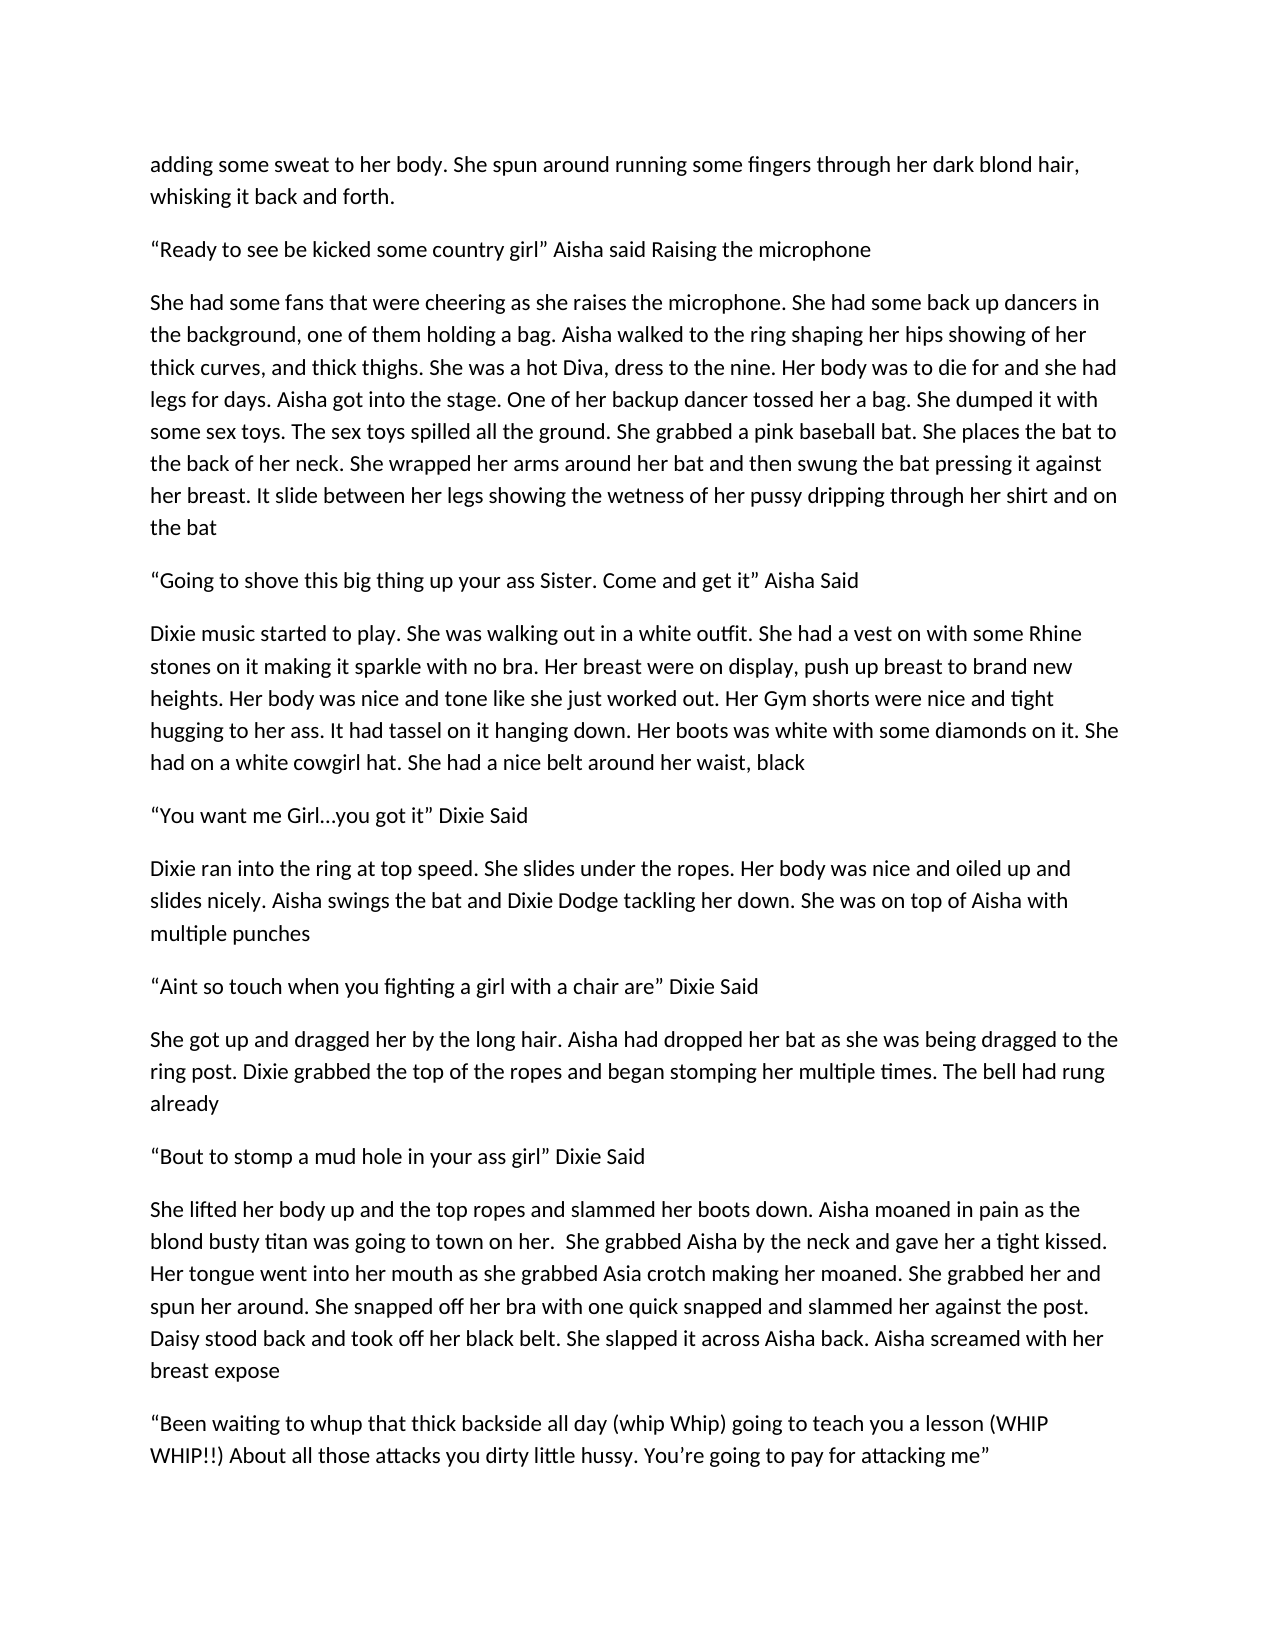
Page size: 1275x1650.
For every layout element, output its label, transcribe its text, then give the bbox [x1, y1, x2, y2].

text “Going to shove this big thing up your ass Sister. Come and get it” Aisha Said [150, 567, 1125, 594]
text She got up and dragged her by the long hair. Aisha had dropped her bat as she was being dragged to the ring post. Dixie grabbed the top of the ropes and began stomping her multiple times. The bell had rung already [150, 1025, 1125, 1117]
text She lifted her body up and the top ropes and slammed her boots down. Aisha moaned in pain as the blond busty titan was going to town on her. She grabbed Aisha by the neck and gave her a tight kissed. Her tongue went into her mouth as she grabbed Asia crotch making her moaned. She grabbed her and spun her around. She snapped off her bra with one quick snapped and slammed her against the post. Daisy stood back and took off her black belt. She slapped it across Aisha back. Aisha screamed with her breast expose [150, 1195, 1125, 1384]
text “Been waiting to whup that thick backside all day (whip Whip) going to teach you a lesson (WHIP WHIP!!) About all those attacks you dirty little hussy. You’re going to pay for attacking me” [150, 1409, 1125, 1469]
text She had some fans that were cheering as she raises the microphone. She had some back up dancers in the background, one of them holding a bag. Aisha walked to the ring shaping her hips showing of her thick curves, and thick thighs. She was a hot Diva, dress to the nine. Her body was to die for and she had legs for days. Aisha got into the stage. One of her backup dancer tossed her a bag. She dumped it with some sex toys. The sex toys spilled all the ground. She grabbed a pink baseball bat. She places the bat to the back of her neck. She wrapped her arms around her bat and then swung the bat pressing it against her breast. It slide between her legs showing the wetness of her pussy dripping through her shirt and on the bat [150, 288, 1125, 542]
text “Aint so touch when you fighting a girl with a chair are” Dixie Said [150, 972, 1125, 1000]
text Dixie music started to play. She was walking out in a white outfit. She had a vest on with some Rhine stones on it making it sparkle with no bra. Her breast were on display, push up breast to brand new heights. Her body was nice and tone like she just worked out. Her Gym shorts were nice and tight hugging to her ass. It had tassel on it hanging down. Her boots was white with some diamonds on it. She had on a white cowgirl hat. She had a nice belt around her waist, black [150, 619, 1125, 776]
text Dixie ran into the ring at top speed. She slides under the ropes. Her body was nice and oiled up and slides nicely. Aisha swings the bat and Dixie Dodge tackling her down. She was on top of Aisha with multiple punches [150, 854, 1125, 947]
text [150, 150, 1125, 210]
text “You want me Girl…you got it” Dixie Said [150, 801, 1125, 829]
text “Ready to see be kicked some country girl” Aisha said Raising the microphone [150, 235, 1125, 263]
text “Bout to stomp a mud hole in your ass girl” Dixie Said [150, 1142, 1125, 1170]
